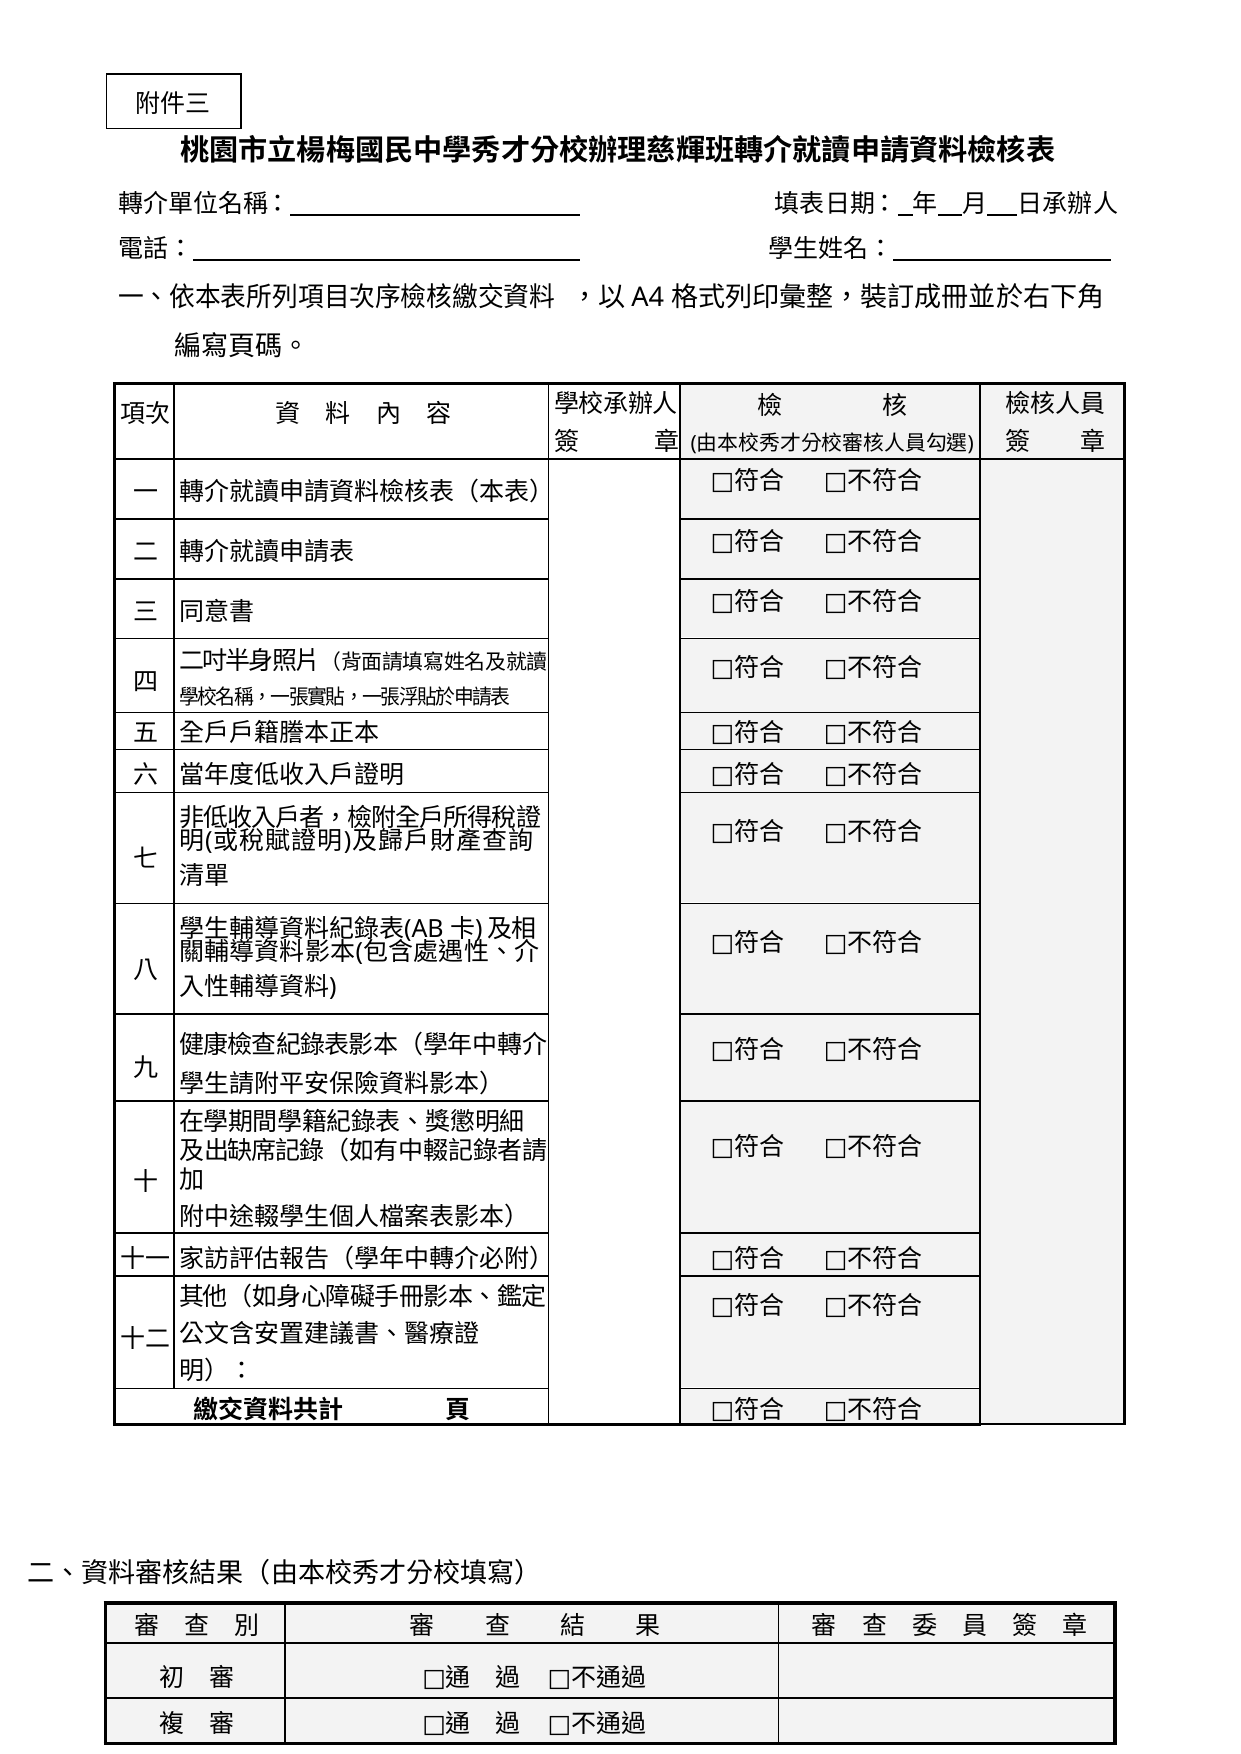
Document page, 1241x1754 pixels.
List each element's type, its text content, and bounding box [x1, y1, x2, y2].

text 二、資料審核結果（由本校秀才分校填寫） [27, 1551, 1221, 1590]
subtitle 編寫頁碼。 [174, 324, 1221, 363]
text 轉介單位名稱： 填表日期： 年 月 日承辦人電話： 學生姓名： 一、依本表所列項目次序檢核繳交資料 ，以 A4 格式列印彙整，裝訂成冊並於右下角 [118, 183, 1118, 314]
text 桃園市立楊梅國民中學秀才分校辦理慈輝班轉介就讀申請資料檢核表 [180, 131, 1221, 168]
